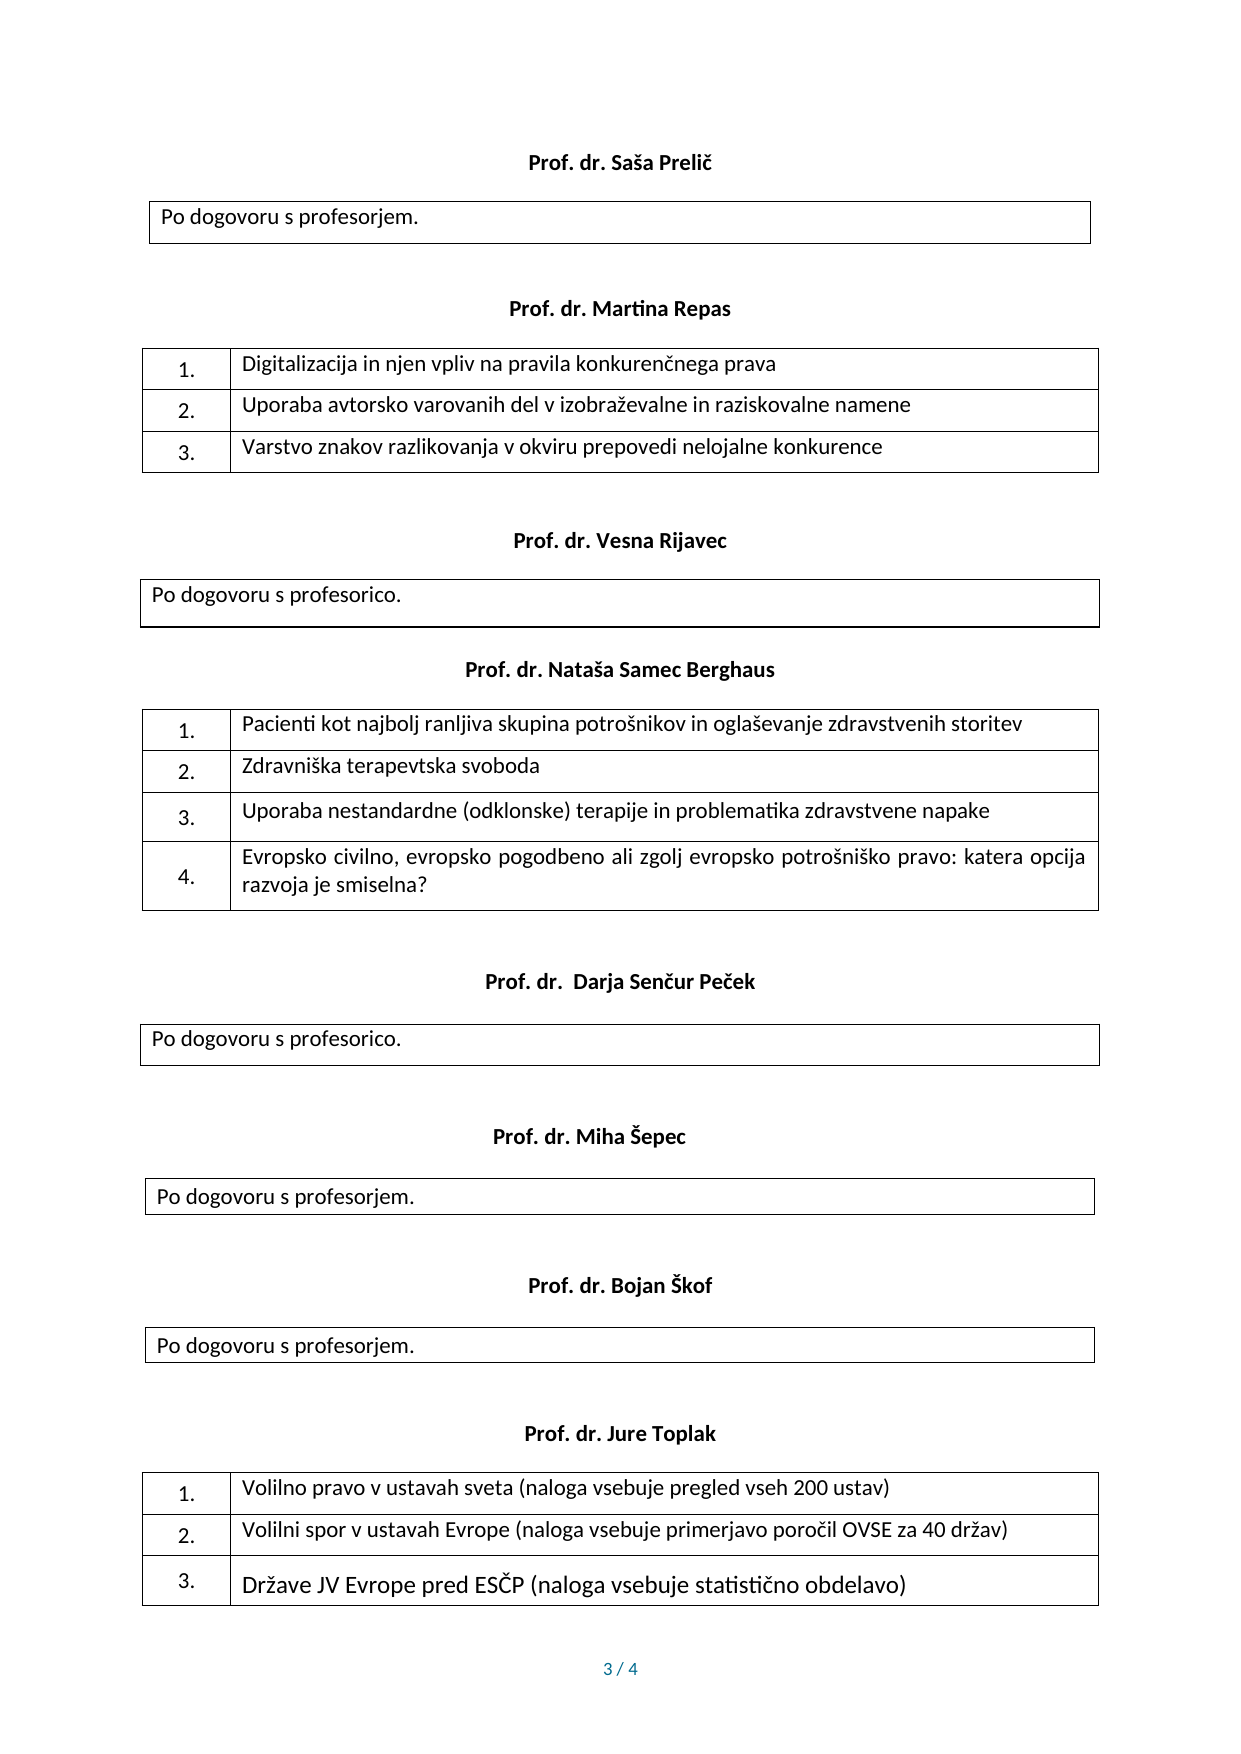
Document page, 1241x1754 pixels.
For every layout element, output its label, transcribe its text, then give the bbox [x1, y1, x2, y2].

table_cell Zdravniška terapevtska svoboda [231, 751, 1098, 792]
table_cell Uporaba nestandardne (odklonske) terapije in problematika zdravstvene napake [231, 793, 1098, 841]
text Prof. dr. Martina Repas [124, 294, 1116, 323]
table_header Po dogovoru s profesorico. [141, 580, 1099, 626]
table_cell 3. [143, 793, 230, 841]
table_cell 2. [143, 390, 230, 431]
table_header Pacienti kot najbolj ranljiva skupina potrošnikov in oglaševanje zdravstvenih storitev [231, 710, 1098, 750]
table_header Po dogovoru s profesorjem. [146, 1328, 1094, 1362]
text Prof. dr. Miha Šepec [419, 1122, 1116, 1150]
table_header Po dogovoru s profesorico. [141, 1025, 1099, 1065]
table_header Volilno pravo v ustavah sveta (naloga vsebuje pregled vseh 200 ustav) [231, 1473, 1098, 1514]
table_cell 4. [143, 842, 230, 910]
table_header Po dogovoru s profesorjem. [146, 1179, 1094, 1214]
table_cell 2. [143, 1515, 230, 1555]
table_cell Evropsko civilno, evropsko pogodbeno ali zgolj evropsko potrošniško pravo: katera opcija razvoja je smiselna? [231, 842, 1098, 910]
table_header 1. [143, 1473, 230, 1514]
table_header 1. [143, 710, 230, 750]
table_cell 3. [143, 1556, 230, 1605]
text Prof. dr. Vesna Rijavec [124, 526, 1116, 554]
text Prof. dr. Saša Prelič [124, 148, 1116, 176]
text Prof. dr. Darja Senčur Peček [124, 967, 1116, 996]
table_cell Varstvo znakov razlikovanja v okviru prepovedi nelojalne konkurence [231, 432, 1098, 472]
table_cell 3. [143, 432, 230, 472]
table_cell Volilni spor v ustavah Evrope (naloga vsebuje primerjavo poročil OVSE za 40 držav) [231, 1515, 1098, 1555]
table_header 1. [143, 349, 230, 389]
text Prof. dr. Bojan Škof [124, 1271, 1116, 1299]
table_cell Uporaba avtorsko varovanih del v izobraževalne in raziskovalne namene [231, 390, 1098, 431]
text Prof. dr. Jure Toplak [124, 1419, 1116, 1447]
table_header Digitalizacija in njen vpliv na pravila konkurenčnega prava [231, 349, 1098, 389]
table_header Po dogovoru s profesorjem. [150, 202, 1090, 243]
text Prof. dr. Nataša Samec Berghaus [124, 655, 1116, 683]
table_cell 2. [143, 751, 230, 792]
table_cell Države JV Evrope pred ESČP (naloga vsebuje statistično obdelavo) [231, 1556, 1098, 1605]
